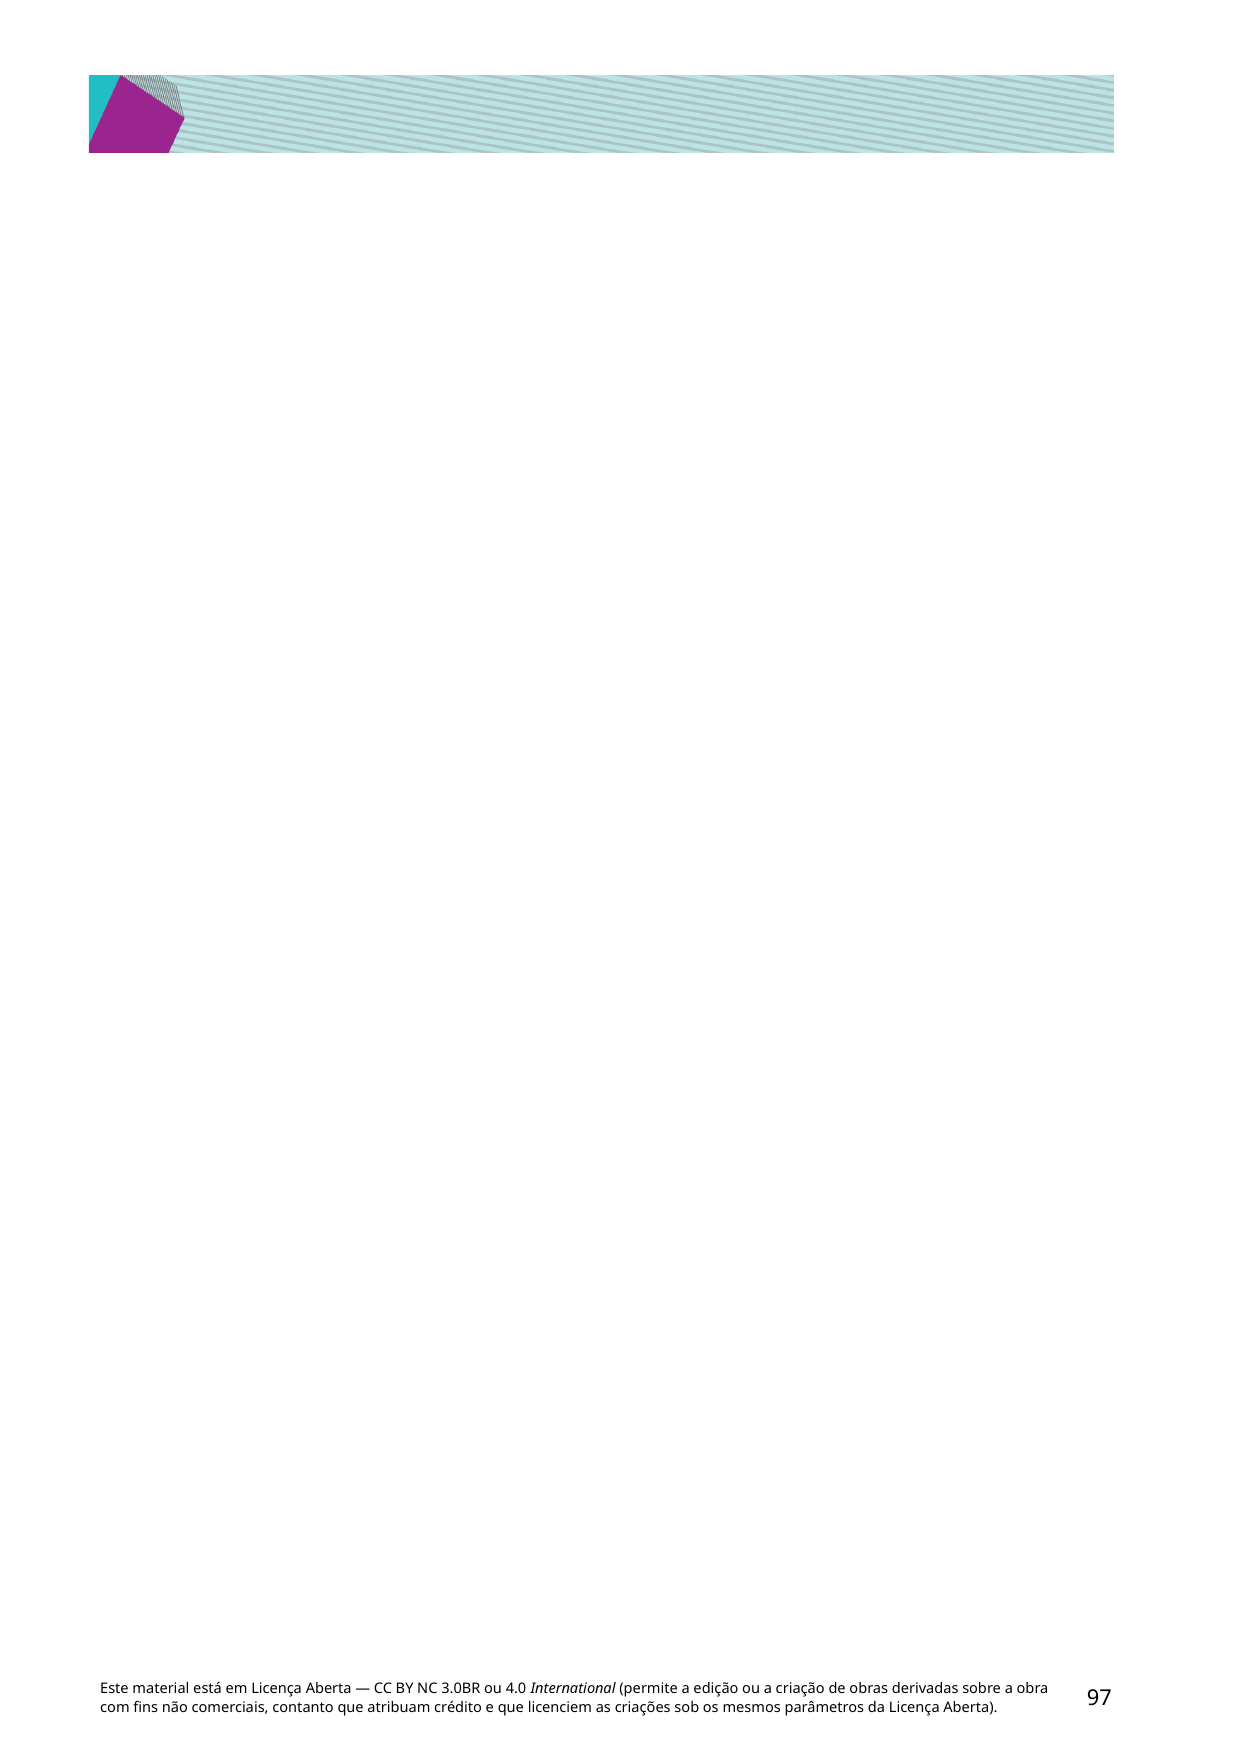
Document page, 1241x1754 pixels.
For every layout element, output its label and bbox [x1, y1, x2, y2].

picture [88, 75, 1114, 153]
